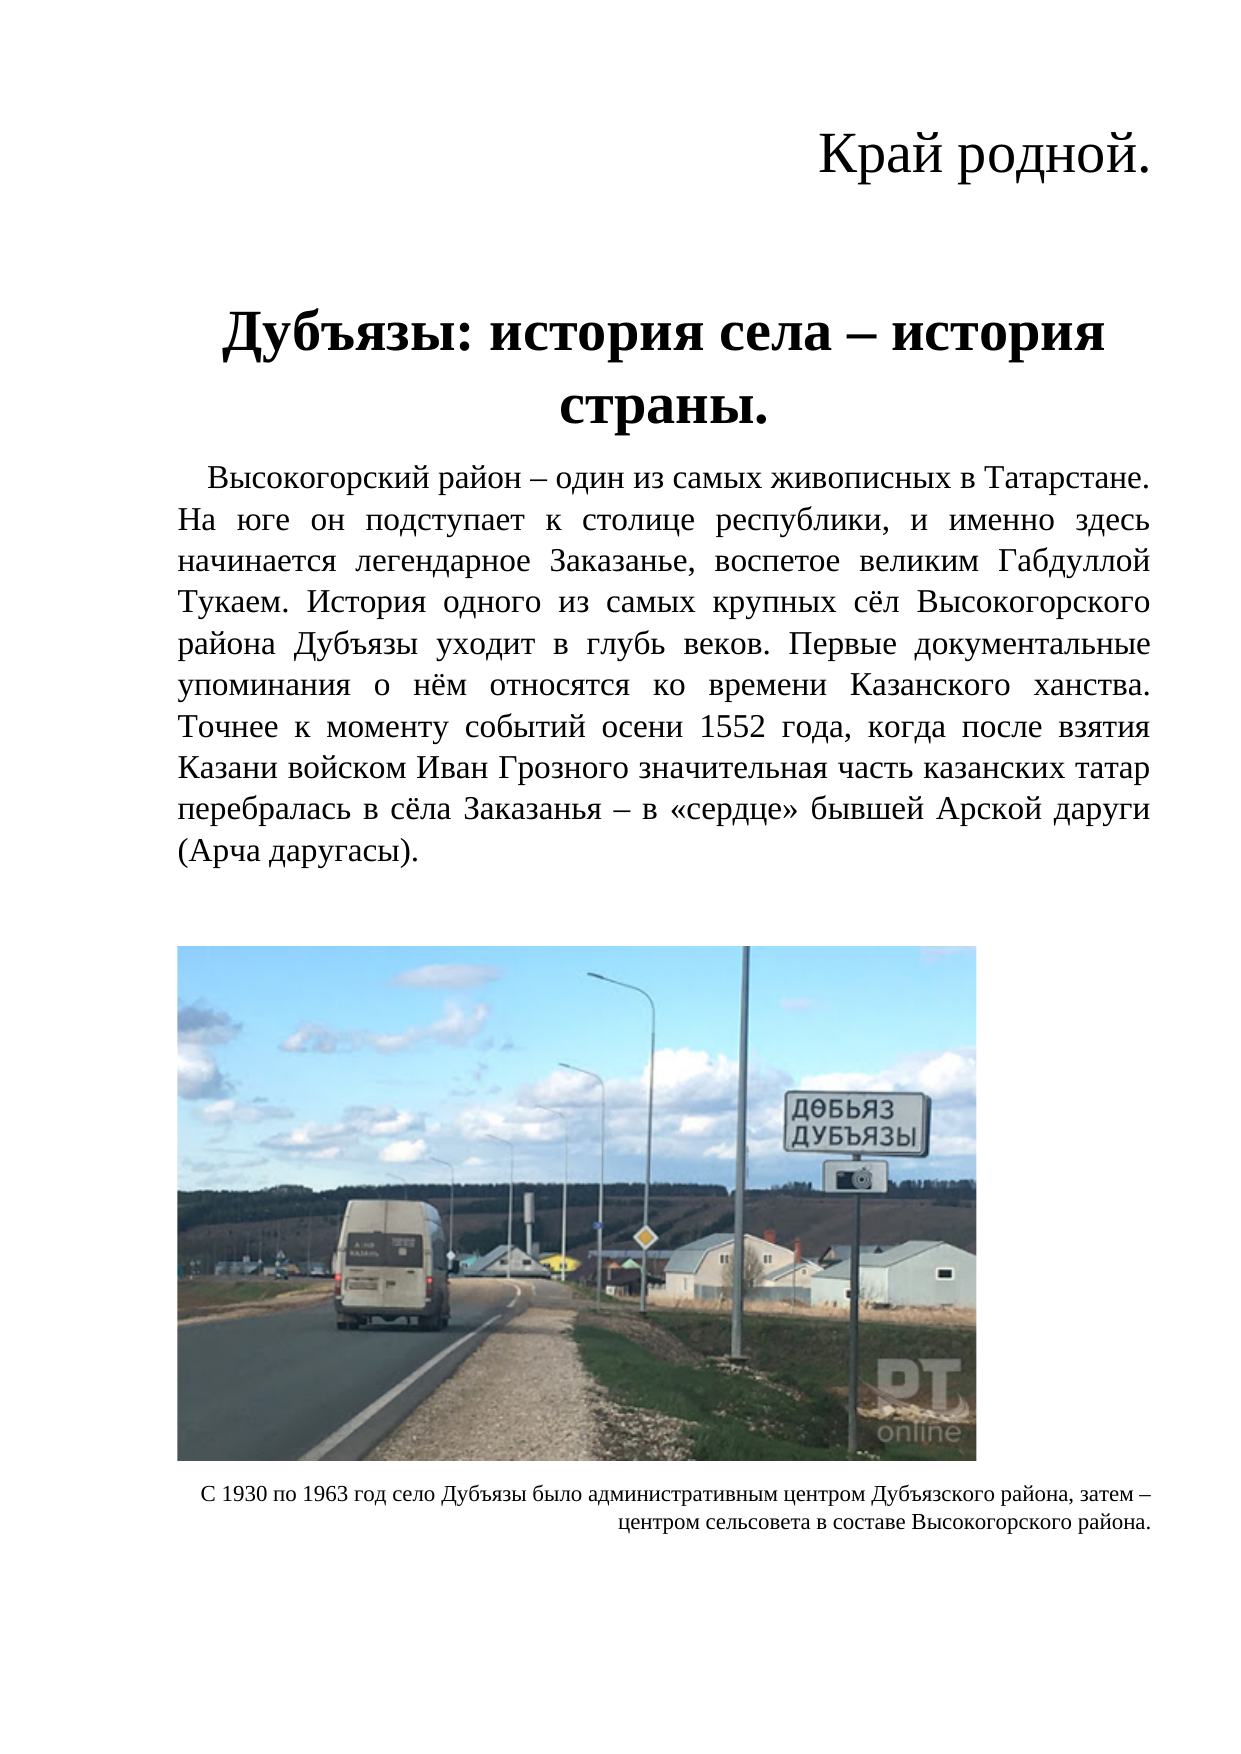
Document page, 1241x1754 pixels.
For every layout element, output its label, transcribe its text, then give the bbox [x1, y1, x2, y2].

picture [177, 946, 977, 1461]
text Край родной. [177, 118, 1152, 185]
text Высокогорский район – один из самых живописных в Татарстане. На юге он подступает к столице республики, и именно здесь начинается легендарное Заказанье, воспетое великим Габдуллой Тукаем. История одного из самых крупных сёл Высокогорского района Дубъязы уходит в глубь веков. Первые документальные упоминания о нём относятся ко времени Казанского ханства. Точнее к моменту событий осени 1552 года, когда после взятия Казани войском Иван Грозного значительная часть казанских татар перебралась в сёла Заказанья – в «сердце» бывшей Арской даруги (Арча даругасы). [177, 458, 1152, 868]
text Дубъязы: история села – история страны. [177, 296, 1152, 436]
text С 1930 по 1963 год село Дубъязы было административным центром Дубъязского района, затем – центром сельсовета в составе Высокогорского района. [177, 1480, 1152, 1534]
